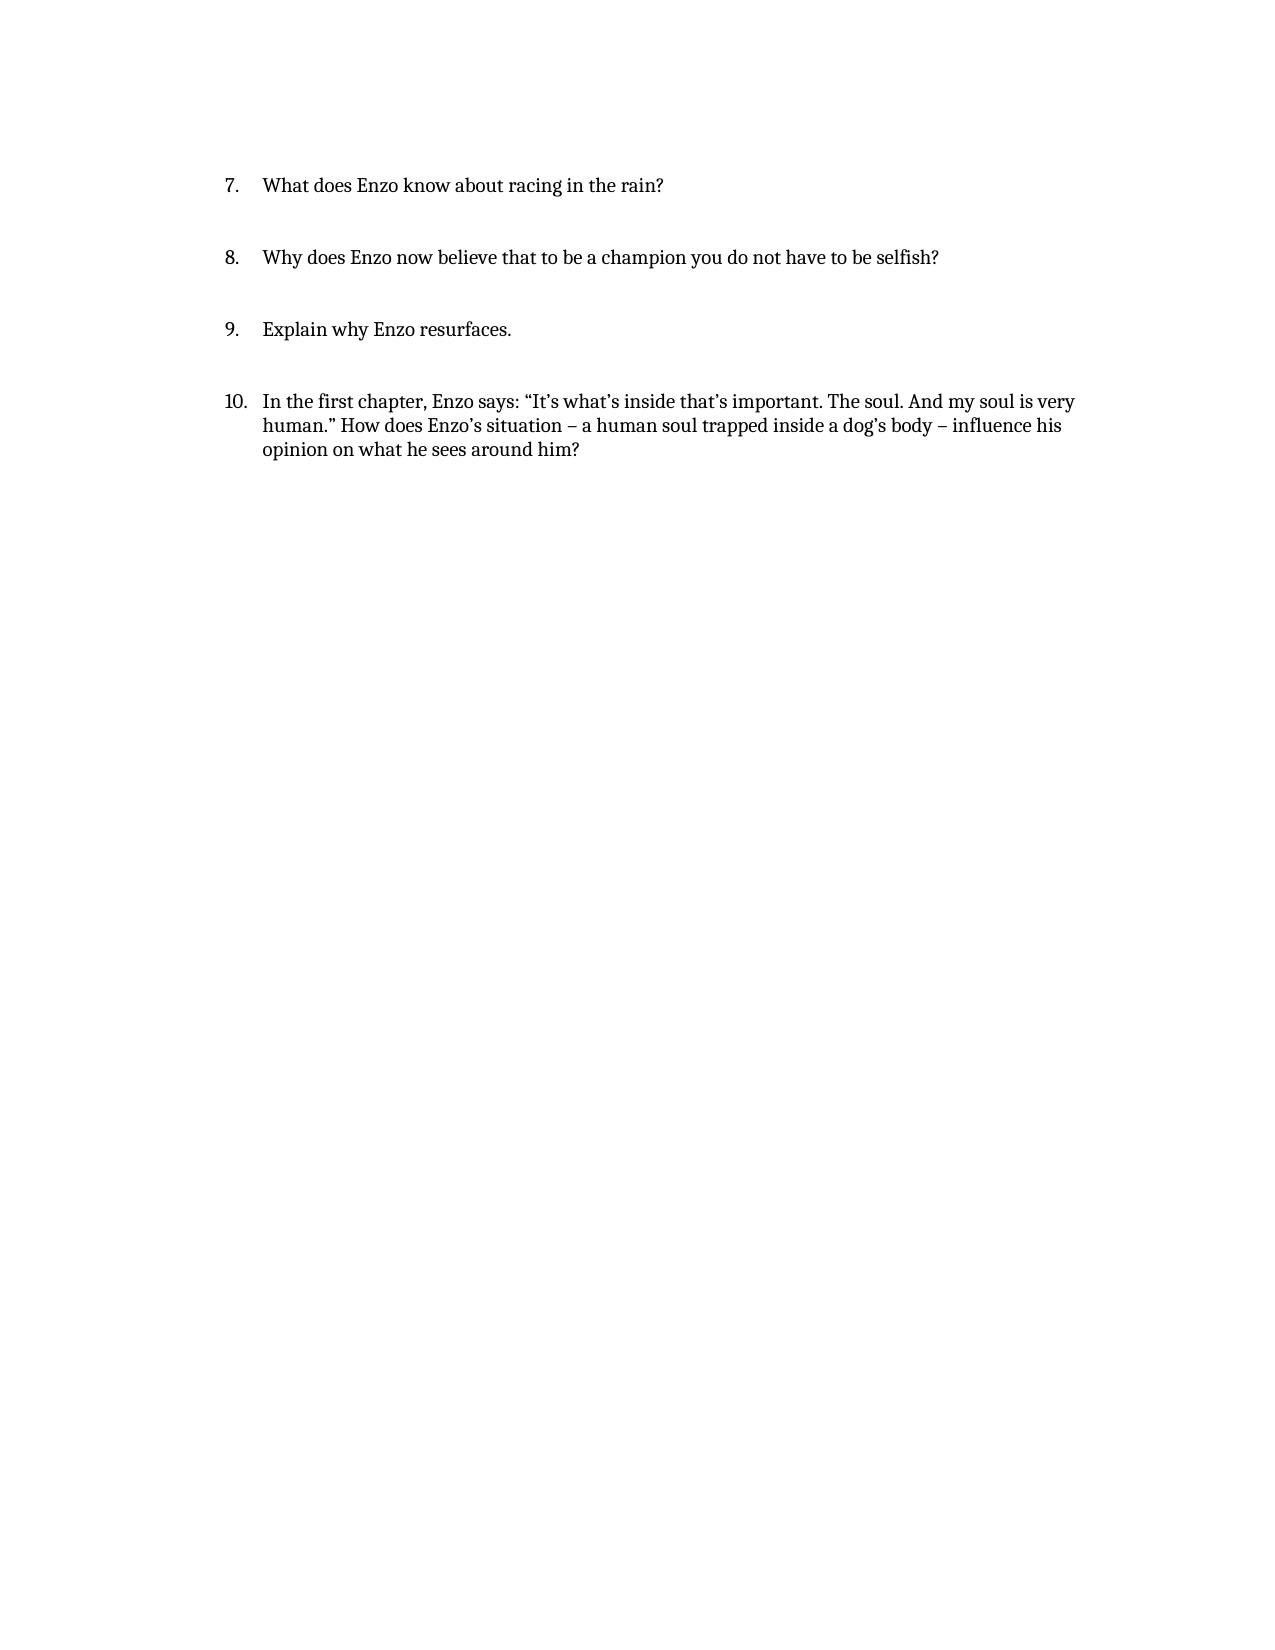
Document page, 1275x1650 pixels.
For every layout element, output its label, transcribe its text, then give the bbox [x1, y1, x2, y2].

list Why does Enzo now believe that to be a champion you do not have to be selfish? [225, 246, 1087, 270]
list What does Enzo know about racing in the rain? [225, 174, 1087, 198]
list Explain why Enzo resurfaces. [225, 318, 1087, 342]
list In the first chapter, Enzo says: “It’s what’s inside that’s important. The soul. And my soul is very human.” How does Enzo’s situation – a human soul trapped inside a dog’s body – influence his opinion on what he sees around him? [225, 389, 1087, 461]
